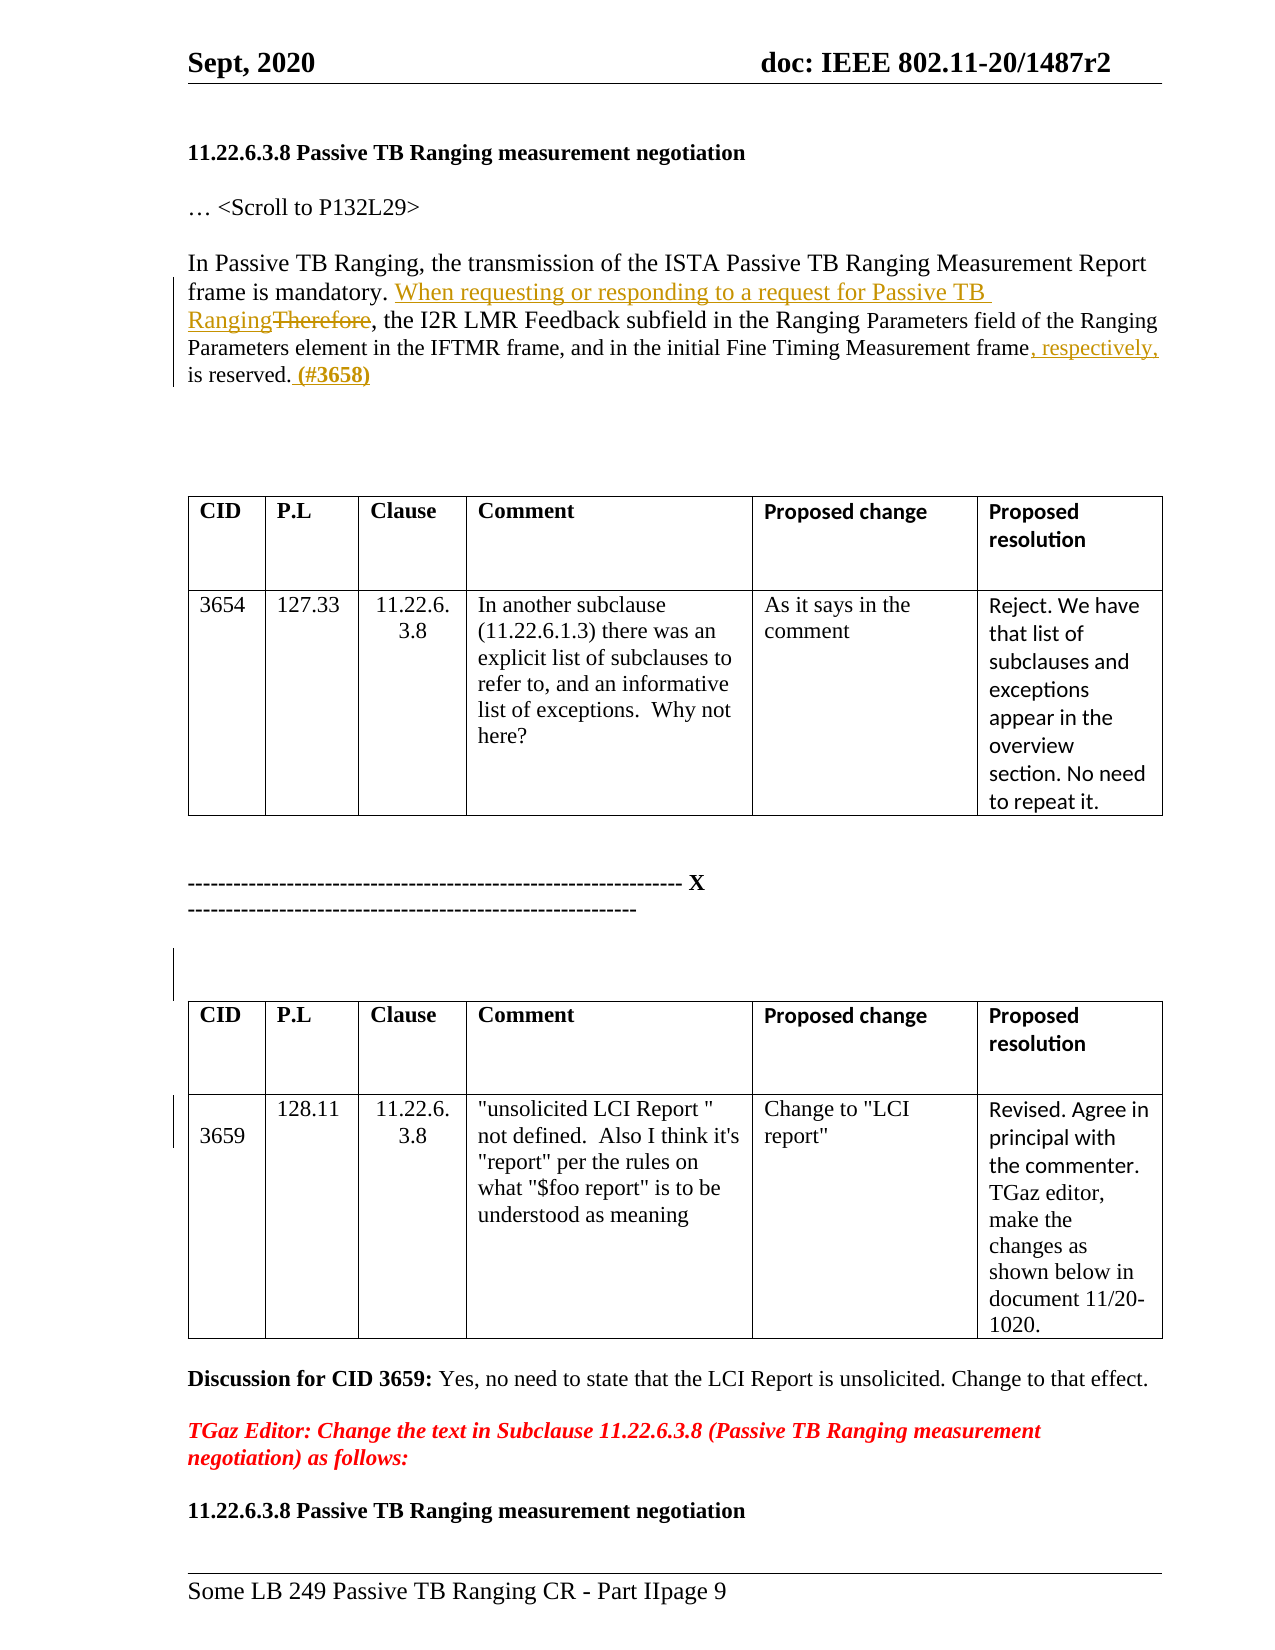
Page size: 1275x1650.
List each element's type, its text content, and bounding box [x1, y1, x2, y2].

text 11.22.6.3.8 Passive TB Ranging measurement negotiation [187, 139, 1162, 165]
table_cell Reject. We have that list of subclauses and exceptions appear in the overview section. No need to repeat it. [978, 591, 1162, 815]
table_cell In another subclause (11.22.6.1.3) there was an explicit list of subclauses to refer to, and an informative list of exceptions. Why not here? [467, 591, 752, 815]
text TGaz Editor: Change the text in Subclause 11.22.6.3.8 (Passive TB Ranging measurement negotiation) as follows: [187, 1418, 1162, 1470]
table_cell 127.33 [266, 591, 358, 815]
table_header CID [189, 497, 265, 590]
table_header Proposed resolution [978, 497, 1162, 590]
table_cell Change to "LCI report" [753, 1095, 977, 1337]
table_header Proposed change [753, 1002, 977, 1094]
text 11.22.6.3.8 Passive TB Ranging measurement negotiation [187, 1497, 1162, 1523]
table_cell "unsolicited LCI Report " not defined. Also I think it's "report" per the rules on what "$foo report" is to be understood as meaning [467, 1095, 752, 1337]
table_cell 128.11 [266, 1095, 358, 1337]
table_header Comment [467, 1002, 752, 1094]
table_header Clause [359, 1002, 466, 1094]
text In Passive TB Ranging, the transmission of the ISTA Passive TB Ranging Measurement Report frame is mandatory. , the I2R LMR Feedback subfield in the Ranging Parameters field of the Ranging Parameters element in the IFTMR frame, and in the initial Fine Timing Measurement frame is reserved. [187, 248, 1162, 387]
table_header Clause [359, 497, 466, 590]
table_cell 3654 [189, 591, 265, 815]
table_cell As it says in the comment [753, 591, 977, 815]
table_cell Revised. Agree in principal with the commenter. TGaz editor, make the changes as shown below in document 11/20-1020. [978, 1095, 1162, 1337]
table_header CID [189, 1002, 265, 1094]
table_cell 11.22.6.3.8 [359, 591, 466, 815]
table_header P.L [266, 1002, 358, 1094]
table_header Proposed resolution [978, 1002, 1162, 1094]
table_header Comment [467, 497, 752, 590]
table_header P.L [266, 497, 358, 590]
table_cell 3659 [189, 1095, 265, 1337]
text … <Scroll to P132L29> [187, 193, 1162, 220]
text ----------------------------------------------------------------- X ----------------------------------------------------------- [187, 869, 1162, 921]
text Discussion for CID 3659: Yes, no need to state that the LCI Report is unsolicited. Change to that effect. [187, 1365, 1162, 1391]
table_cell 11.22.6.3.8 [359, 1095, 466, 1337]
table_header Proposed change [753, 497, 977, 590]
